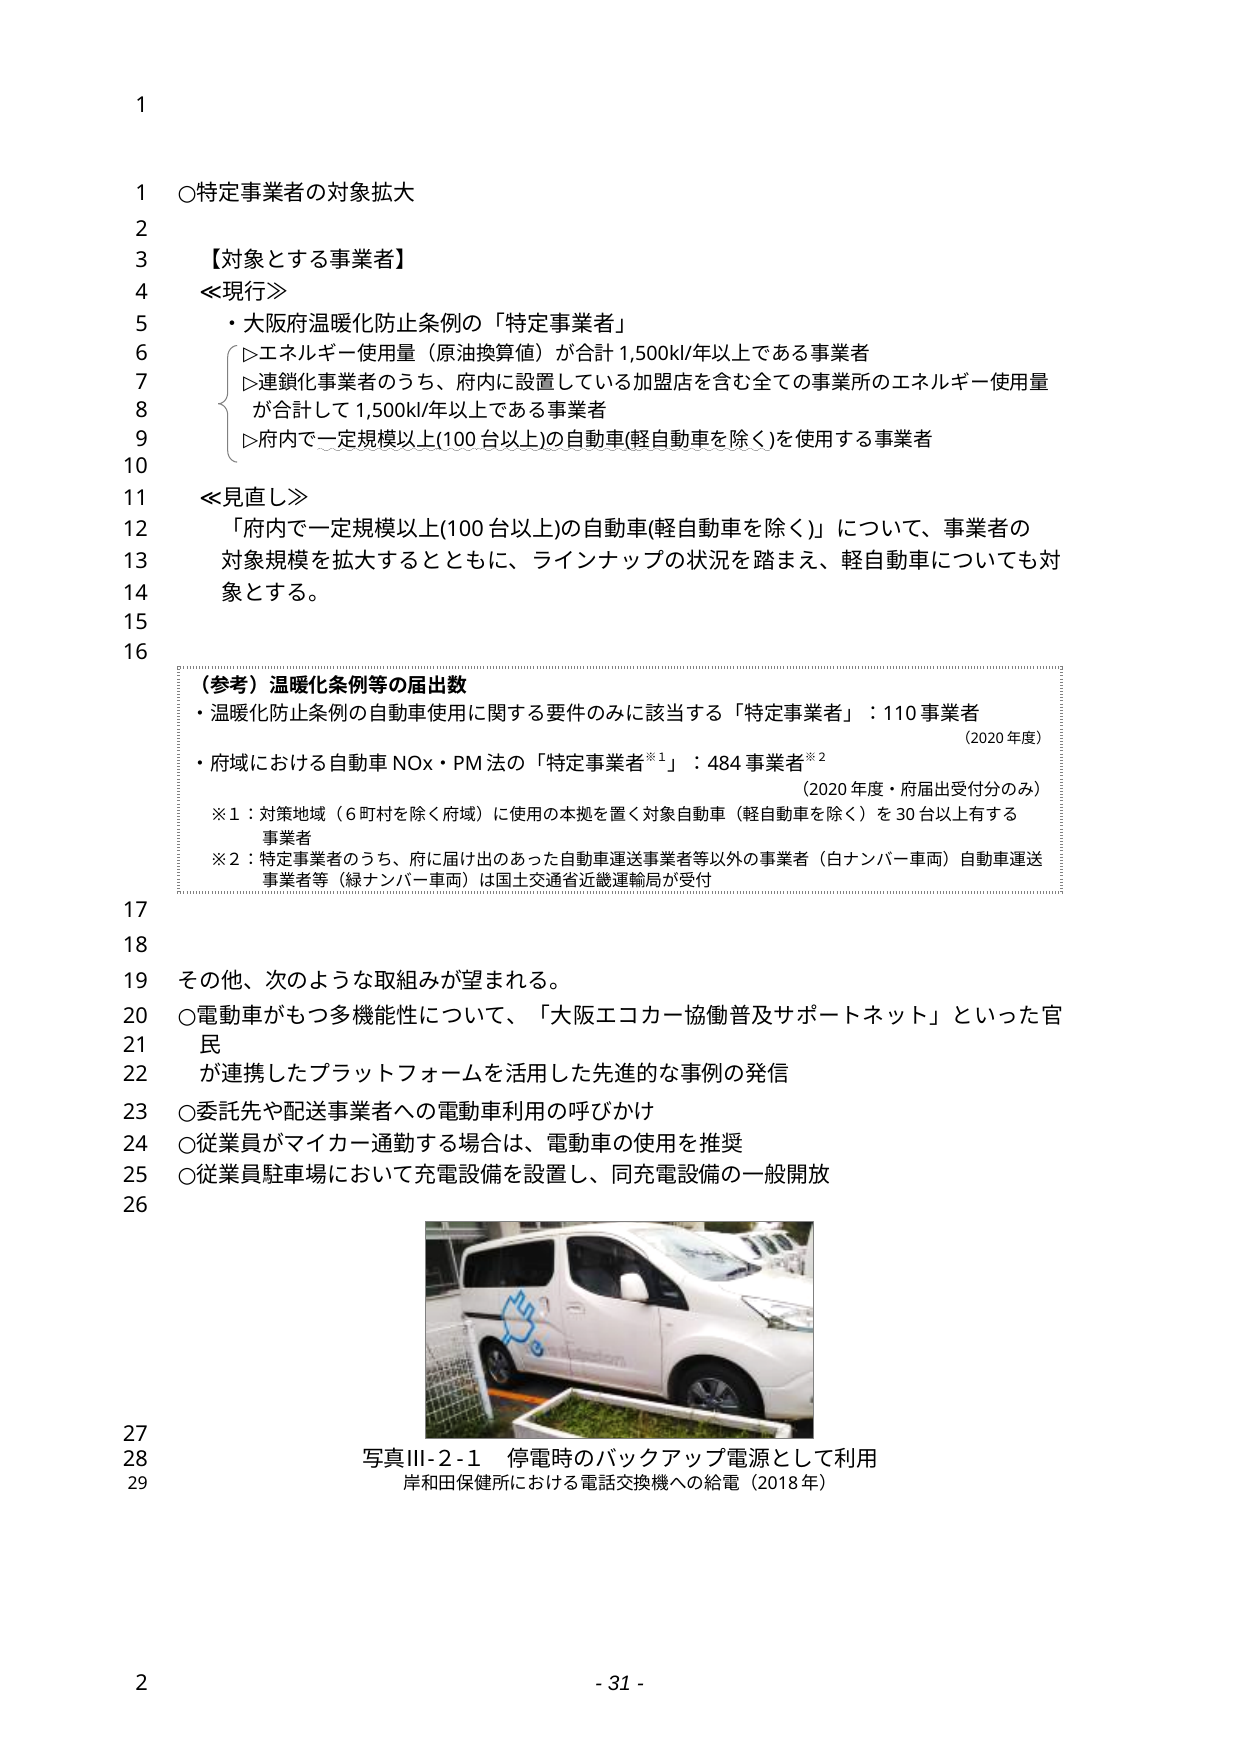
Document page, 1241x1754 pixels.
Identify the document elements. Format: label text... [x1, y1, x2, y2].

text ○従業員がマイカー通勤する場合は、電動車の使用を推奨 [177, 1126, 1063, 1157]
text その他、次のような取組みが望まれる。 [177, 965, 1063, 994]
table_header （参考）温暖化条例等の届出数 ・温暖化防止条例の自動車使用に関する要件のみに該当する「特定事業者」：110事業者 （2020年度） ・府域における自動車NOx・PM法の「特定事業者※１」：484事業者※２ （2020年度・府届出受付分のみ） ※１：対策地域（６町村を除く府域）に使用の本拠を置く対象自動車（軽自動車を除く）を30台以上有する 事業者 ※２：特定事業者のうち、府に届け出のあった自動車運送事業者等以外の事業者（白ナンバー車両）自動車運送 事業者等（緑ナンバー車両）は国土交通省近畿運輸局が受付 [179, 666, 1061, 891]
text ・大阪府温暖化防止条例の「特定事業者」 [177, 306, 1063, 337]
text ○従業員駐車場において充電設備を設置し、同充電設備の一般開放 [177, 1157, 1063, 1189]
text 【対象とする事業者】 [177, 242, 1063, 274]
text 写真Ⅲ-２-１ 停電時のバックアップ電源として利用 [177, 1441, 1063, 1473]
text ≪現行≫ [177, 274, 1063, 306]
text ▷連鎖化事業者のうち、府内に設置している加盟店を含む全ての事業所のエネルギー使用量 が合計して1,500kl/年以上である事業者 [243, 366, 1063, 424]
text 岸和田保健所における電話交換機への給電（2018年） [177, 1473, 1063, 1493]
text ≪見直し≫ [177, 479, 1063, 511]
picture [426, 1222, 813, 1438]
text ▷府内で一定規模以上(100台以上)の自動車(軽自動車を除く)を使用する事業者 [243, 424, 1063, 452]
text ○委託先や配送事業者への電動車利用の呼びかけ [177, 1094, 1063, 1126]
text ○特定事業者の対象拡大 [177, 177, 1063, 206]
text ▷エネルギー使用量（原油換算値）が合計1,500kl/年以上である事業者 [243, 337, 1063, 366]
text ○電動車がもつ多機能性について、「大阪エコカー協働普及サポートネット」といった官民 が連携したプラットフォームを活用した先進的な事例の発信 [177, 1000, 1063, 1088]
text 「府内で一定規模以上(100台以上)の自動車(軽自動車を除く)」について、事業者の 対象規模を拡大するとともに、ラインナップの状況を踏まえ、軽自動車についても対象とする。 [221, 511, 1063, 606]
